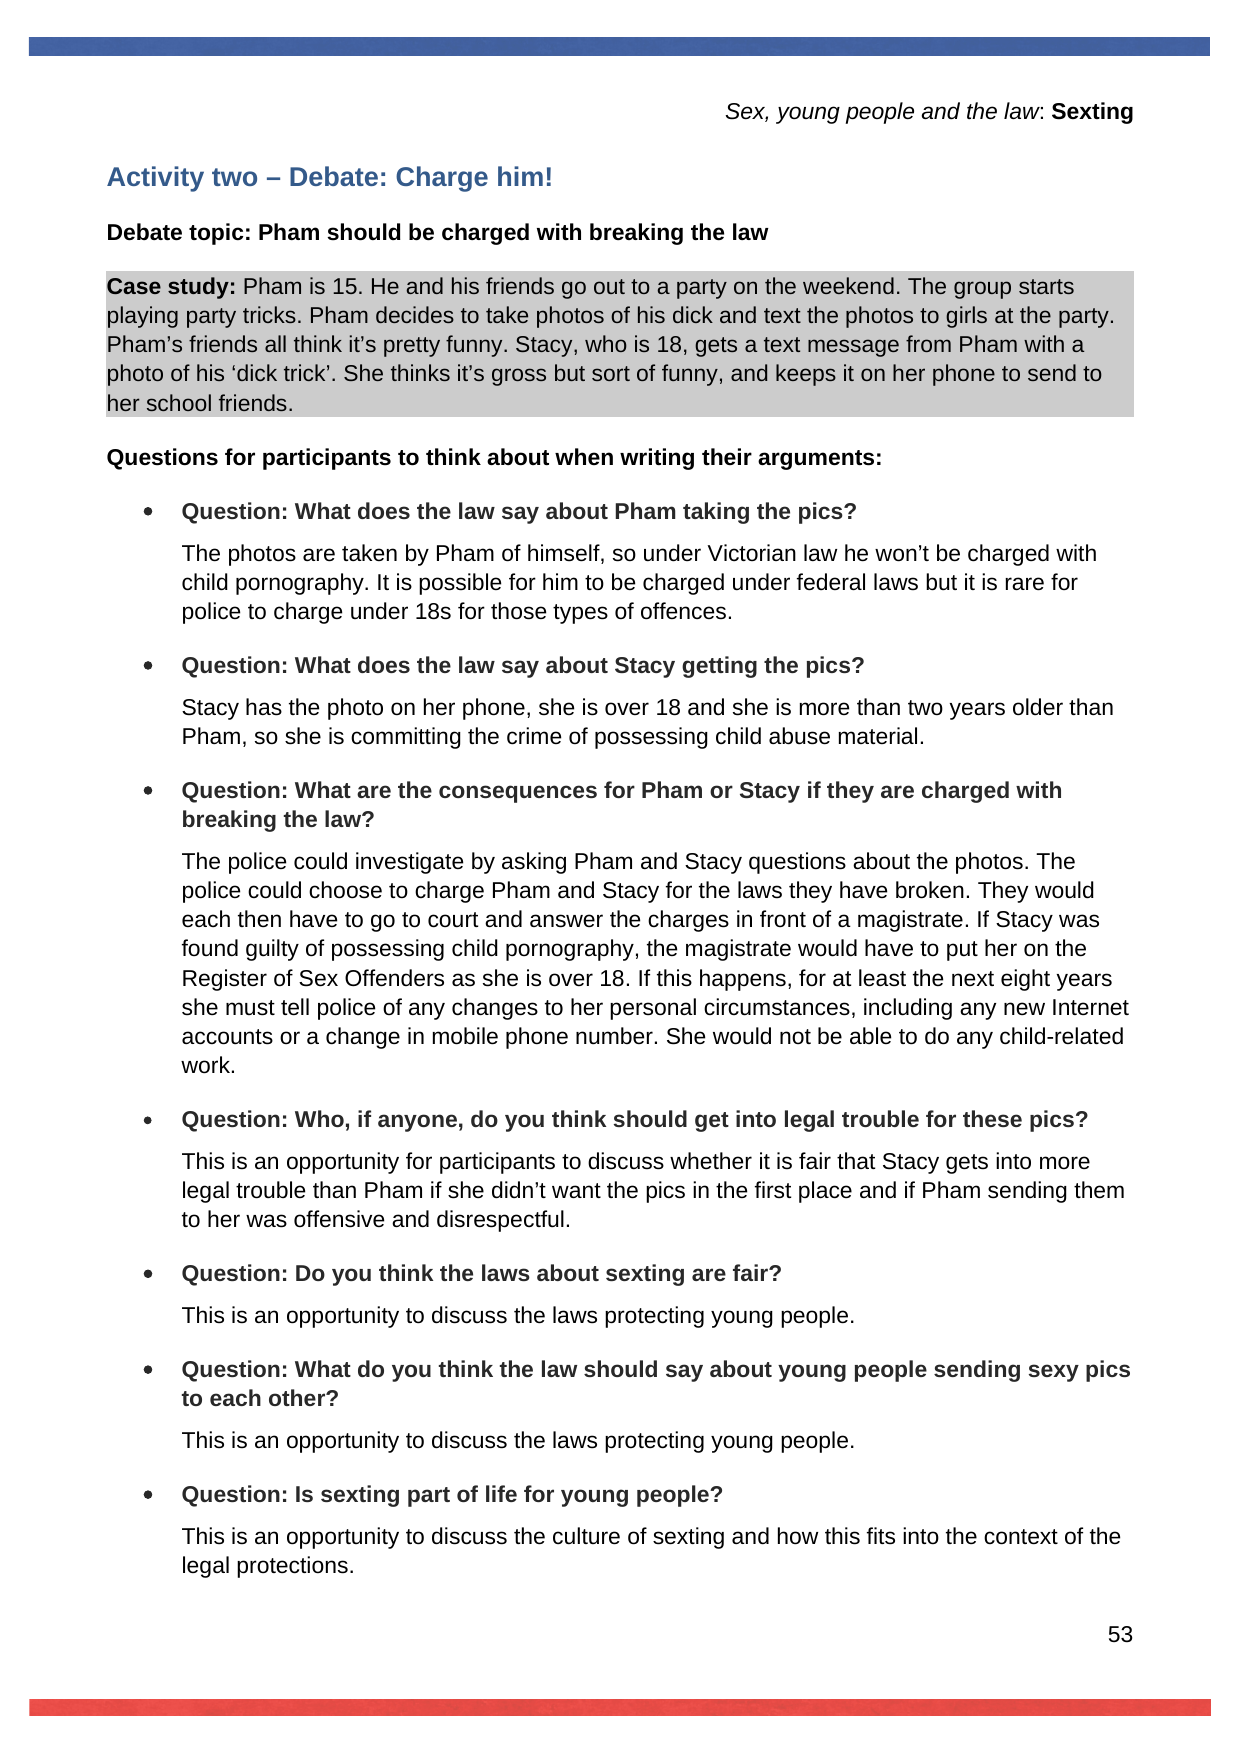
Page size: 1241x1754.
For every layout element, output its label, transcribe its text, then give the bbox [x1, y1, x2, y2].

text This is an opportunity for participants to discuss whether it is fair that Stacy gets into more legal trouble than Pham if she didn’t want the pics in the first place and if Pham sending them to her was offensive and disrespectful. [181, 1146, 1134, 1233]
text Questions for participants to think about when writing their arguments: [106, 442, 1134, 471]
text This is an opportunity to discuss the laws protecting young people. [106, 1300, 1134, 1329]
list Question: What are the consequences for Pham or Stacy if they are charged with breaking the law? [144, 775, 1134, 833]
list Question: Who, if anyone, do you think should get into legal trouble for these pics? [144, 1104, 1134, 1133]
list Question: Do you think the laws about sexting are fair? [144, 1258, 1134, 1288]
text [181, 1521, 1134, 1579]
list Question: What does the law say about Stacy getting the pics? [144, 650, 1134, 679]
text The photos are taken by Pham of himself, so under Victorian law he won’t be charged with child pornography. It is possible for him to be charged under federal laws but it is rare for police to charge under 18s for those types of offences. [181, 538, 1134, 625]
text The police could investigate by asking Pham and Stacy questions about the photos. The police could choose to charge Pham and Stacy for the laws they have broken. They would each then have to go to court and answer the charges in front of a magistrate. If Stacy was found guilty of possessing child pornography, the magistrate would have to put her on the Register of Sex Offenders as she is over 18. If this happens, for at least the next eight years she must tell police of any changes to her personal circumstances, including any new Internet accounts or a change in mobile phone number. She would not be able to do any child-related work. [181, 846, 1134, 1079]
list Question: Is sexting part of life for young people? [144, 1479, 1134, 1508]
picture [28, 37, 1210, 56]
text Stacy has the photo on her phone, she is over 18 and she is more than two years older than Pham, so she is committing the crime of possessing child abuse material. [181, 692, 1134, 750]
text This is an opportunity to discuss the laws protecting young people. [106, 1425, 1134, 1454]
list Question: What do you think the law should say about young people sending sexy pics to each other? [144, 1354, 1134, 1413]
list Question: What does the law say about Pham taking the pics? [144, 496, 1134, 525]
subtitle Activity two – Debate: Charge him! [106, 161, 1134, 192]
picture [29, 1699, 1211, 1716]
text Debate topic: Pham should be charged with breaking the law [106, 217, 1134, 246]
text Case study: Pham is 15. He and his friends go out to a party on the weekend. The group starts playing party tricks. Pham decides to take photos of his dick and text the photos to girls at the party. Pham’s friends all think it’s pretty funny. Stacy, who is 18, gets a text message from Pham with a photo of his ‘dick trick’. She thinks it’s gross but sort of funny, and keeps it on her phone to send to her school friends. [106, 271, 1134, 417]
